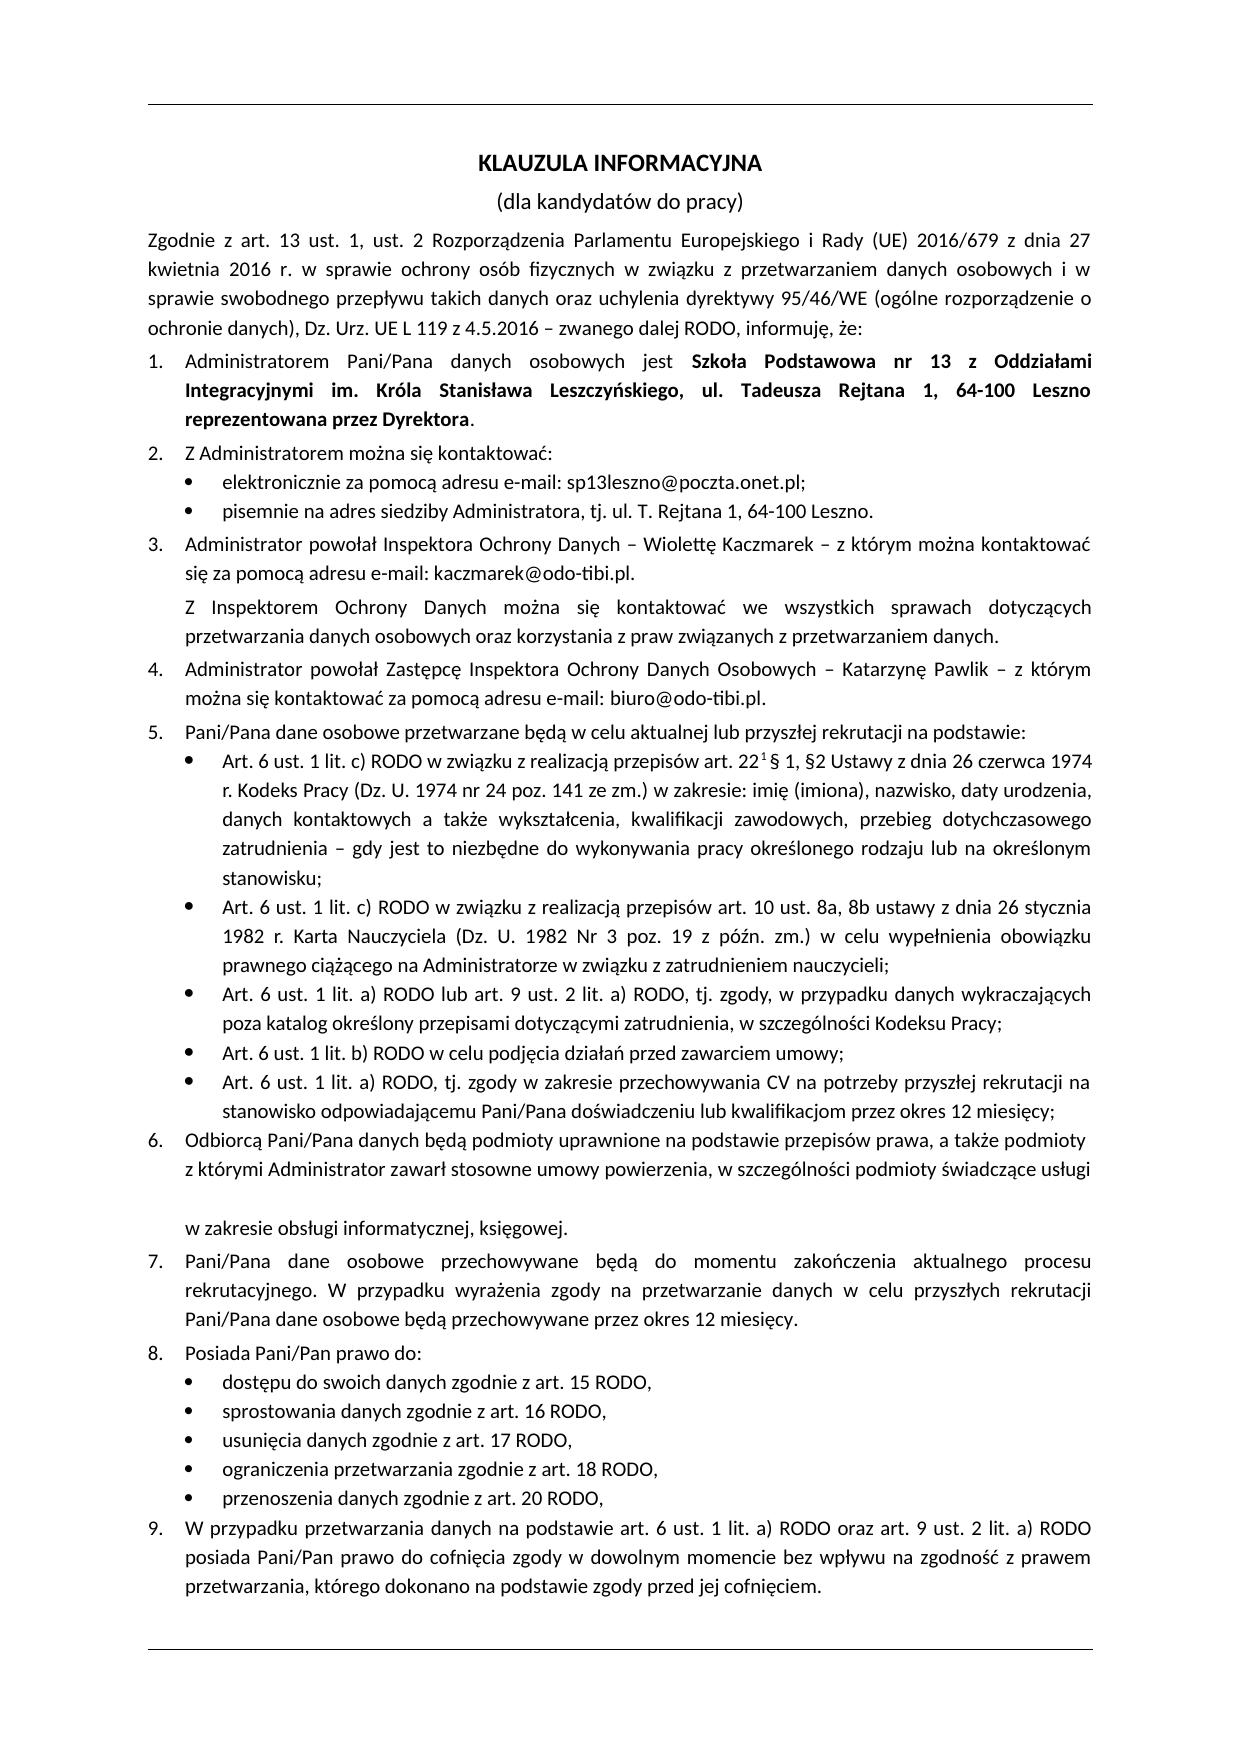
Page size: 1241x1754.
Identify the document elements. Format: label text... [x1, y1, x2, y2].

list dostępu do swoich danych zgodnie z art. 15 RODO, [185, 1369, 1093, 1394]
list Z Administratorem można się kontaktować: [148, 440, 1093, 465]
list sprostowania danych zgodnie z art. 16 RODO, [185, 1398, 1093, 1423]
list usunięcia danych zgodnie z art. 17 RODO, [185, 1427, 1093, 1453]
list W przypadku przetwarzania danych na podstawie art. 6 ust. 1 lit. a) RODO oraz art. 9 ust. 2 lit. a) RODO posiada Pani/Pan prawo do cofnięcia zgody w dowolnym momencie bez wpływu na zgodność z prawem przetwarzania, którego dokonano na podstawie zgody przed jej cofnięciem. [148, 1515, 1093, 1598]
list Administrator powołał Zastępcę Inspektora Ochrony Danych Osobowych – Katarzynę Pawlik – z którym można się kontaktować za pomocą adresu e-mail: biuro@odo-tibi.pl. [148, 656, 1093, 711]
list elektronicznie za pomocą adresu e-mail: sp13leszno@poczta.onet.pl; [185, 469, 1093, 494]
list Art. 6 ust. 1 lit. c) RODO w związku z realizacją przepisów art. 221 § 1, §2 Ustawy z dnia 26 czerwca 1974 r. Kodeks Pracy (Dz. U. 1974 nr 24 poz. 141 ze zm.) w zakresie: imię (imiona), nazwisko, daty urodzenia, danych kontaktowych a także wykształcenia, kwalifikacji zawodowych, przebieg dotychczasowego zatrudnienia – gdy jest to niezbędne do wykonywania pracy określonego rodzaju lub na określonym stanowisku; [185, 748, 1093, 890]
list Art. 6 ust. 1 lit. a) RODO, tj. zgody w zakresie przechowywania CV na potrzeby przyszłej rekrutacji na stanowisko odpowiadającemu Pani/Pana doświadczeniu lub kwalifikacjom przez okres 12 miesięcy; [185, 1069, 1093, 1123]
text KLAUZULA INFORMACYJNA [148, 148, 1093, 178]
text (dla kandydatów do pracy) [148, 187, 1093, 215]
list Art. 6 ust. 1 lit. b) RODO w celu podjęcia działań przed zawarciem umowy; [185, 1040, 1093, 1065]
list przenoszenia danych zgodnie z art. 20 RODO, [185, 1486, 1093, 1511]
list Administratorem Pani/Pana danych osobowych jest Szkoła Podstawowa nr 13 z Oddziałami Integracyjnymi im. Króla Stanisława Leszczyńskiego, ul. Tadeusza Rejtana 1, 64-100 Leszno reprezentowana przez Dyrektora. [148, 348, 1093, 432]
list ograniczenia przetwarzania zgodnie z art. 18 RODO, [185, 1456, 1093, 1482]
text Zgodnie z art. 13 ust. 1, ust. 2 Rozporządzenia Parlamentu Europejskiego i Rady (UE) 2016/679 z dnia 27 kwietnia 2016 r. w sprawie ochrony osób fizycznych w związku z przetwarzaniem danych osobowych i w sprawie swobodnego przepływu takich danych oraz uchylenia dyrektywy 95/46/WE (ogólne rozporządzenie o ochronie danych), Dz. Urz. UE L 119 z 4.5.2016 – zwanego dalej RODO, informuję, że: [148, 227, 1093, 340]
list Posiada Pani/Pan prawo do: [148, 1340, 1093, 1365]
list Administrator powołał Inspektora Ochrony Danych – Wiolettę Kaczmarek – z którym można kontaktować się za pomocą adresu e-mail: kaczmarek@odo-tibi.pl. [148, 531, 1093, 586]
list Odbiorcą Pani/Pana danych będą podmioty uprawnione na podstawie przepisów prawa, a także podmioty z którymi Administrator zawarł stosowne umowy powierzenia, w szczególności podmioty świadczące usługi w zakresie obsługi informatycznej, księgowej. [148, 1127, 1093, 1240]
list Pani/Pana dane osobowe przechowywane będą do momentu zakończenia aktualnego procesu rekrutacyjnego. W przypadku wyrażenia zgody na przetwarzanie danych w celu przyszłych rekrutacji Pani/Pana dane osobowe będą przechowywane przez okres 12 miesięcy. [148, 1248, 1093, 1332]
list pisemnie na adres siedziby Administratora, tj. ul. T. Rejtana 1, 64-100 Leszno. [185, 498, 1093, 523]
text Z Inspektorem Ochrony Danych można się kontaktować we wszystkich sprawach dotyczących przetwarzania danych osobowych oraz korzystania z praw związanych z przetwarzaniem danych. [185, 594, 1093, 648]
list Pani/Pana dane osobowe przetwarzane będą w celu aktualnej lub przyszłej rekrutacji na podstawie: [148, 719, 1093, 744]
list Art. 6 ust. 1 lit. c) RODO w związku z realizacją przepisów art. 10 ust. 8a, 8b ustawy z dnia 26 stycznia 1982 r. Karta Nauczyciela (Dz. U. 1982 Nr 3 poz. 19 z późn. zm.) w celu wypełnienia obowiązku prawnego ciążącego na Administratorze w związku z zatrudnieniem nauczycieli; [185, 894, 1093, 978]
list Art. 6 ust. 1 lit. a) RODO lub art. 9 ust. 2 lit. a) RODO, tj. zgody, w przypadku danych wykraczających poza katalog określony przepisami dotyczącymi zatrudnienia, w szczególności Kodeksu Pracy; [185, 981, 1093, 1036]
